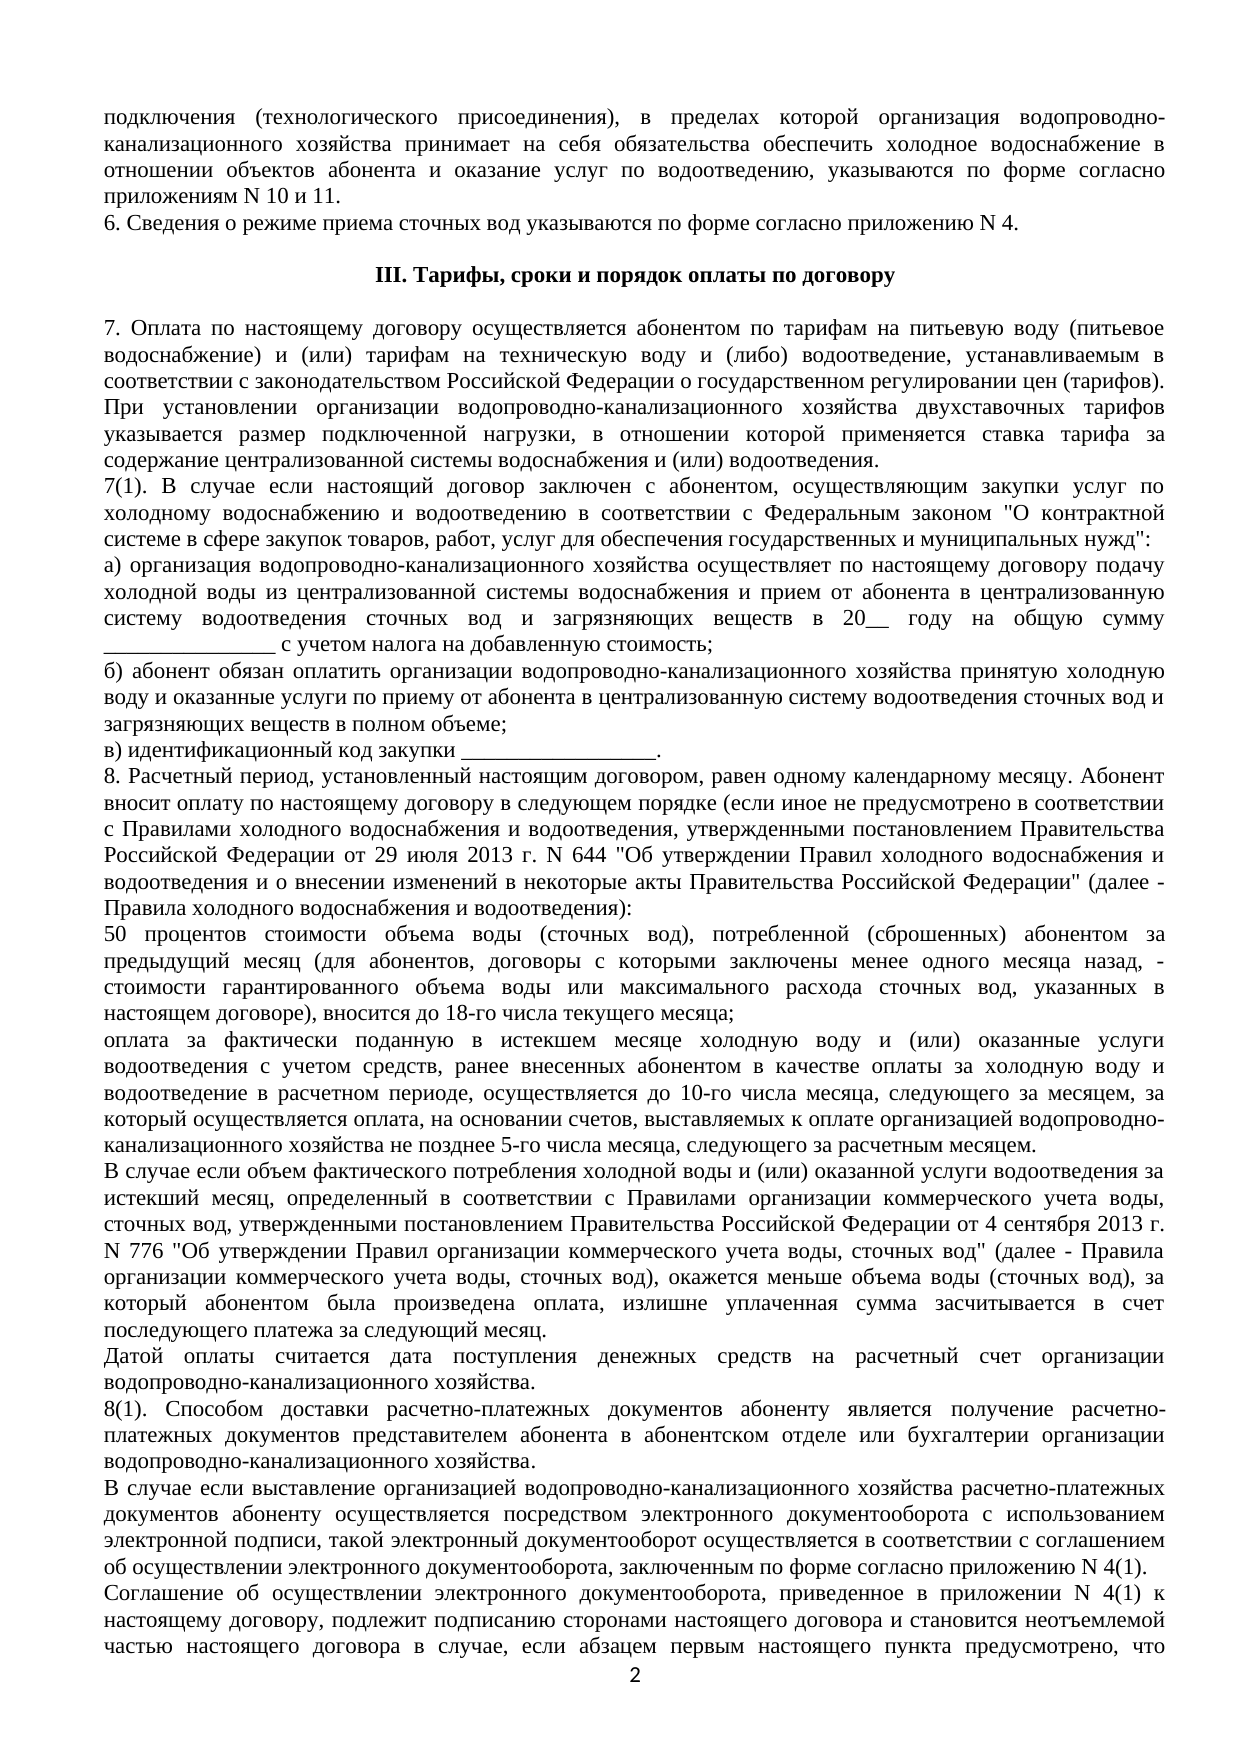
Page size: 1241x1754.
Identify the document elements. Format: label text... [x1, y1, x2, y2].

text 7(1). В случае если настоящий договор заключен с абонентом, осуществляющим закупки услуг по холодному водоснабжению и водоотведению в соответствии с Федеральным законом "О контрактной системе в сфере закупок товаров, работ, услуг для обеспечения государственных и муниципальных нужд": [103, 472, 1167, 551]
text Датой оплаты считается дата поступления денежных средств на расчетный счет организации водопроводно-канализационного хозяйства. [103, 1342, 1167, 1395]
text В случае если объем фактического потребления холодной воды и (или) оказанной услуги водоотведения за истекший месяц, определенный в соответствии с Правилами организации коммерческого учета воды, сточных вод, утвержденными постановлением Правительства Российской Федерации от 4 сентября 2013 г. N 776 "Об утверждении Правил организации коммерческого учета воды, сточных вод" (далее - Правила организации коммерческого учета воды, сточных вод), окажется меньше объема воды (сточных вод), за который абонентом была произведена оплата, излишне уплаченная сумма засчитывается в счет последующего платежа за следующий месяц. [103, 1158, 1167, 1342]
text 8(1). Способом доставки расчетно-платежных документов абоненту является получение расчетно-платежных документов представителем абонента в абонентском отделе или бухгалтерии организации водопроводно-канализационного хозяйства. [103, 1395, 1167, 1474]
text 8. Расчетный период, установленный настоящим договором, равен одному календарному месяцу. Абонент вносит оплату по настоящему договору в следующем порядке (если иное не предусмотрено в соответствии с Правилами холодного водоснабжения и водоотведения, утвержденными постановлением Правительства Российской Федерации от 29 июля 2013 г. N 644 "Об утверждении Правил холодного водоснабжения и водоотведения и о внесении изменений в некоторые акты Правительства Российской Федерации" (далее - Правила холодного водоснабжения и водоотведения): [103, 762, 1167, 920]
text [103, 1579, 1167, 1658]
text III. Тарифы, сроки и порядок оплаты по договору [103, 262, 1167, 288]
text В случае если выставление организацией водопроводно-канализационного хозяйства расчетно-платежных документов абоненту осуществляется посредством электронного документооборота с использованием электронной подписи, такой электронный документооборот осуществляется в соответствии с соглашением об осуществлении электронного документооборота, заключенным по форме согласно приложению N 4(1). [103, 1474, 1167, 1579]
text оплата за фактически поданную в истекшем месяце холодную воду и (или) оказанные услуги водоотведения с учетом средств, ранее внесенных абонентом в качестве оплаты за холодную воду и водоотведение в расчетном периоде, осуществляется до 10-го числа месяца, следующего за месяцем, за который осуществляется оплата, на основании счетов, выставляемых к оплате организацией водопроводно-канализационного хозяйства не позднее 5-го числа месяца, следующего за расчетным месяцем. [103, 1026, 1167, 1158]
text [103, 103, 1167, 209]
text в) идентификационный код закупки _________________. [103, 736, 1167, 762]
text 7. Оплата по настоящему договору осуществляется абонентом по тарифам на питьевую воду (питьевое водоснабжение) и (или) тарифам на техническую воду и (либо) водоотведение, устанавливаемым в соответствии с законодательством Российской Федерации о государственном регулировании цен (тарифов). При установлении организации водопроводно-канализационного хозяйства двухставочных тарифов указывается размер подключенной нагрузки, в отношении которой применяется ставка тарифа за содержание централизованной системы водоснабжения и (или) водоотведения. [103, 314, 1167, 472]
text б) абонент обязан оплатить организации водопроводно-канализационного хозяйства принятую холодную воду и оказанные услуги по приему от абонента в централизованную систему водоотведения сточных вод и загрязняющих веществ в полном объеме; [103, 657, 1167, 736]
text 50 процентов стоимости объема воды (сточных вод), потребленной (сброшенных) абонентом за предыдущий месяц (для абонентов, договоры с которыми заключены менее одного месяца назад, - стоимости гарантированного объема воды или максимального расхода сточных вод, указанных в настоящем договоре), вносится до 18-го числа текущего месяца; [103, 920, 1167, 1026]
text 6. Сведения о режиме приема сточных вод указываются по форме согласно приложению N 4. [103, 209, 1167, 235]
text а) организация водопроводно-канализационного хозяйства осуществляет по настоящему договору подачу холодной воды из централизованной системы водоснабжения и прием от абонента в централизованную систему водоотведения сточных вод и загрязняющих веществ в 20__ году на общую сумму _______________ с учетом налога на добавленную стоимость; [103, 551, 1167, 657]
